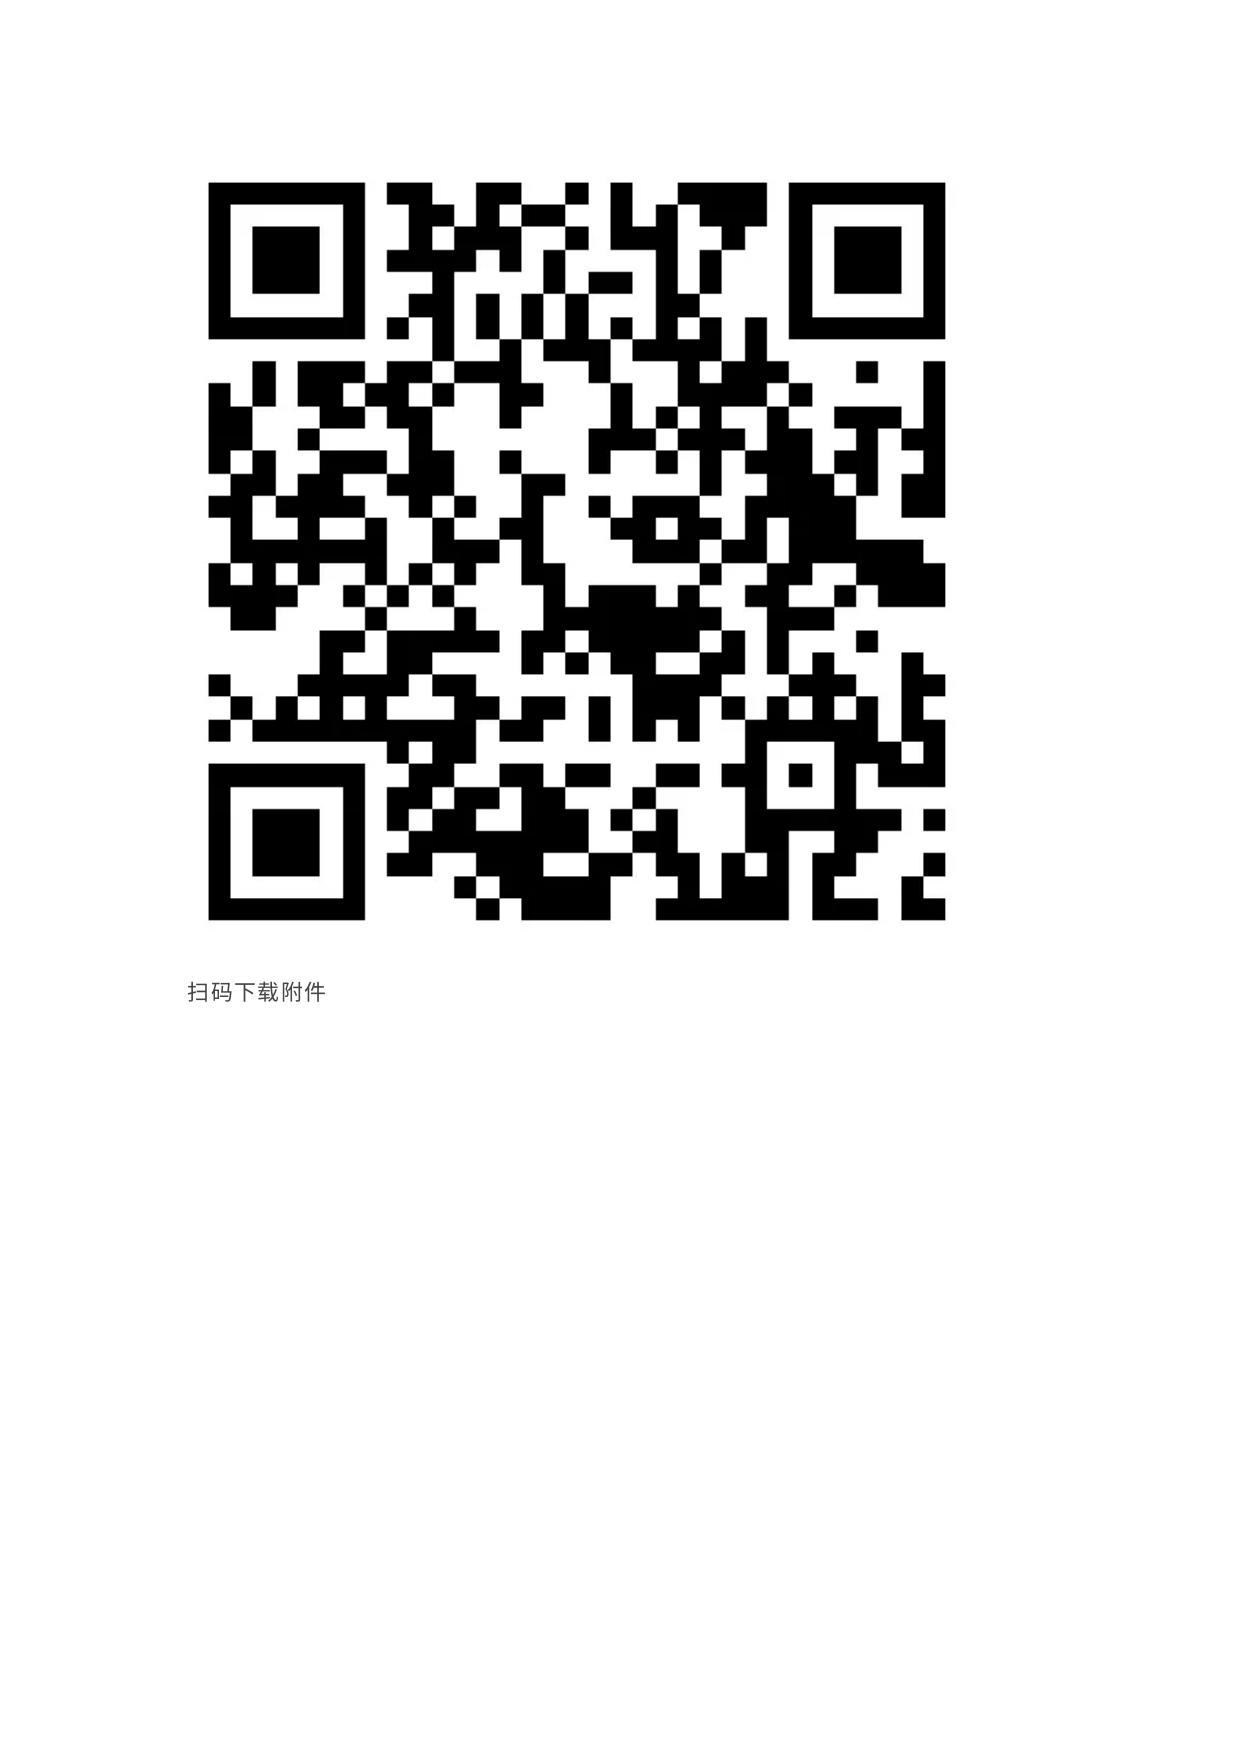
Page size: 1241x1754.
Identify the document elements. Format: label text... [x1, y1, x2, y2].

picture [187, 162, 969, 944]
text 扫码下载附件 [187, 974, 1053, 1007]
